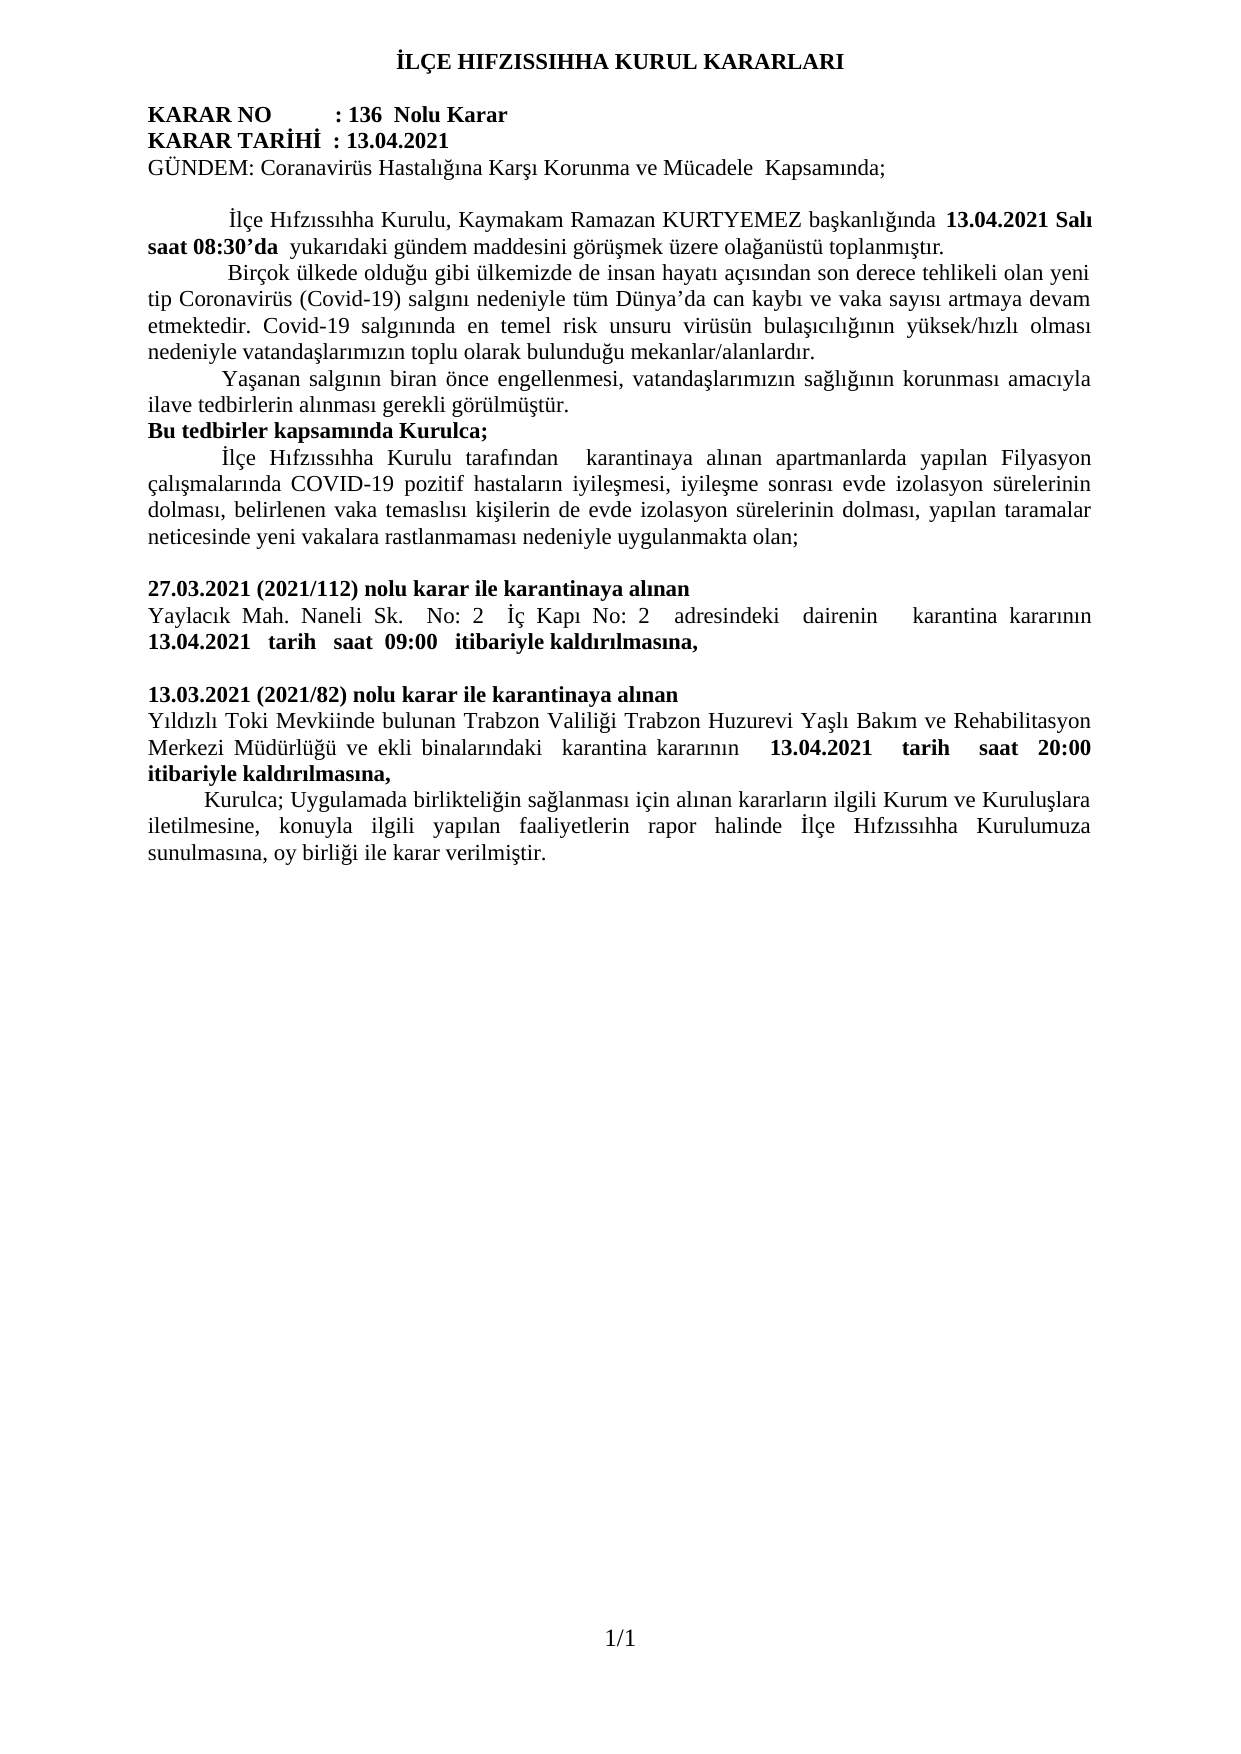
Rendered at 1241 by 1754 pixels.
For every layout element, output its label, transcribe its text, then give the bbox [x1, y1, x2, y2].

text Yaylacık Mah. Naneli Sk. No: 2 İç Kapı No: 2 adresindeki dairenin karantina kararının 13.04.2021 tarih saat 09:00 itibariyle kaldırılmasına, [148, 602, 1092, 654]
text 27.03.2021 (2021/112) nolu karar ile karantinaya alınan [148, 575, 1092, 602]
text KARAR NO : 136 Nolu Karar [148, 101, 1092, 127]
text GÜNDEM: Coranavirüs Hastalığına Karşı Korunma ve Mücadele Kapsamında; [148, 154, 1092, 180]
text Yaşanan salgının biran önce engellenmesi, vatandaşlarımızın sağlığının korunması amacıyla ilave tedbirlerin alınması gerekli görülmüştür. [148, 364, 1092, 417]
text İLÇE HIFZISSIHHA KURUL KARARLARI [148, 48, 1092, 75]
text Yıldızlı Toki Mevkiinde bulunan Trabzon Valiliği Trabzon Huzurevi Yaşlı Bakım ve Rehabilitasyon Merkezi Müdürlüğü ve ekli binalarındaki karantina kararının 13.04.2021 tarih saat 20:00 itibariyle kaldırılmasına, [148, 707, 1092, 786]
text İlçe Hıfzıssıhha Kurulu, Kaymakam Ramazan KURTYEMEZ başkanlığında 13.04.2021 Salı saat 08:30’da yukarıdaki gündem maddesini görüşmek üzere olağanüstü toplanmıştır. [148, 206, 1092, 259]
text Bu tedbirler kapsamında Kurulca; [148, 417, 1092, 444]
text Kurulca; Uygulamada birlikteliğin sağlanması için alınan kararların ilgili Kurum ve Kuruluşlara iletilmesine, konuyla ilgili yapılan faaliyetlerin rapor halinde İlçe Hıfzıssıhha Kurulumuza sunulmasına, oy birliği ile karar verilmiştir. [148, 786, 1092, 865]
text 13.03.2021 (2021/82) nolu karar ile karantinaya alınan [148, 681, 1092, 707]
text KARAR TARİHİ : 13.04.2021 [148, 127, 1092, 154]
text Birçok ülkede olduğu gibi ülkemizde de insan hayatı açısından son derece tehlikeli olan yeni tip Coronavirüs (Covid-19) salgını nedeniyle tüm Dünya’da can kaybı ve vaka sayısı artmaya devam etmektedir. Covid-19 salgınında en temel risk unsuru virüsün bulaşıcılığının yüksek/hızlı olması nedeniyle vatandaşlarımızın toplu olarak bulunduğu mekanlar/alanlardır. [148, 259, 1092, 364]
text İlçe Hıfzıssıhha Kurulu tarafından karantinaya alınan apartmanlarda yapılan Filyasyon çalışmalarında COVID-19 pozitif hastaların iyileşmesi, iyileşme sonrası evde izolasyon sürelerinin dolması, belirlenen vaka temaslısı kişilerin de evde izolasyon sürelerinin dolması, yapılan taramalar neticesinde yeni vakalara rastlanmaması nedeniyle uygulanmakta olan; [148, 444, 1092, 549]
